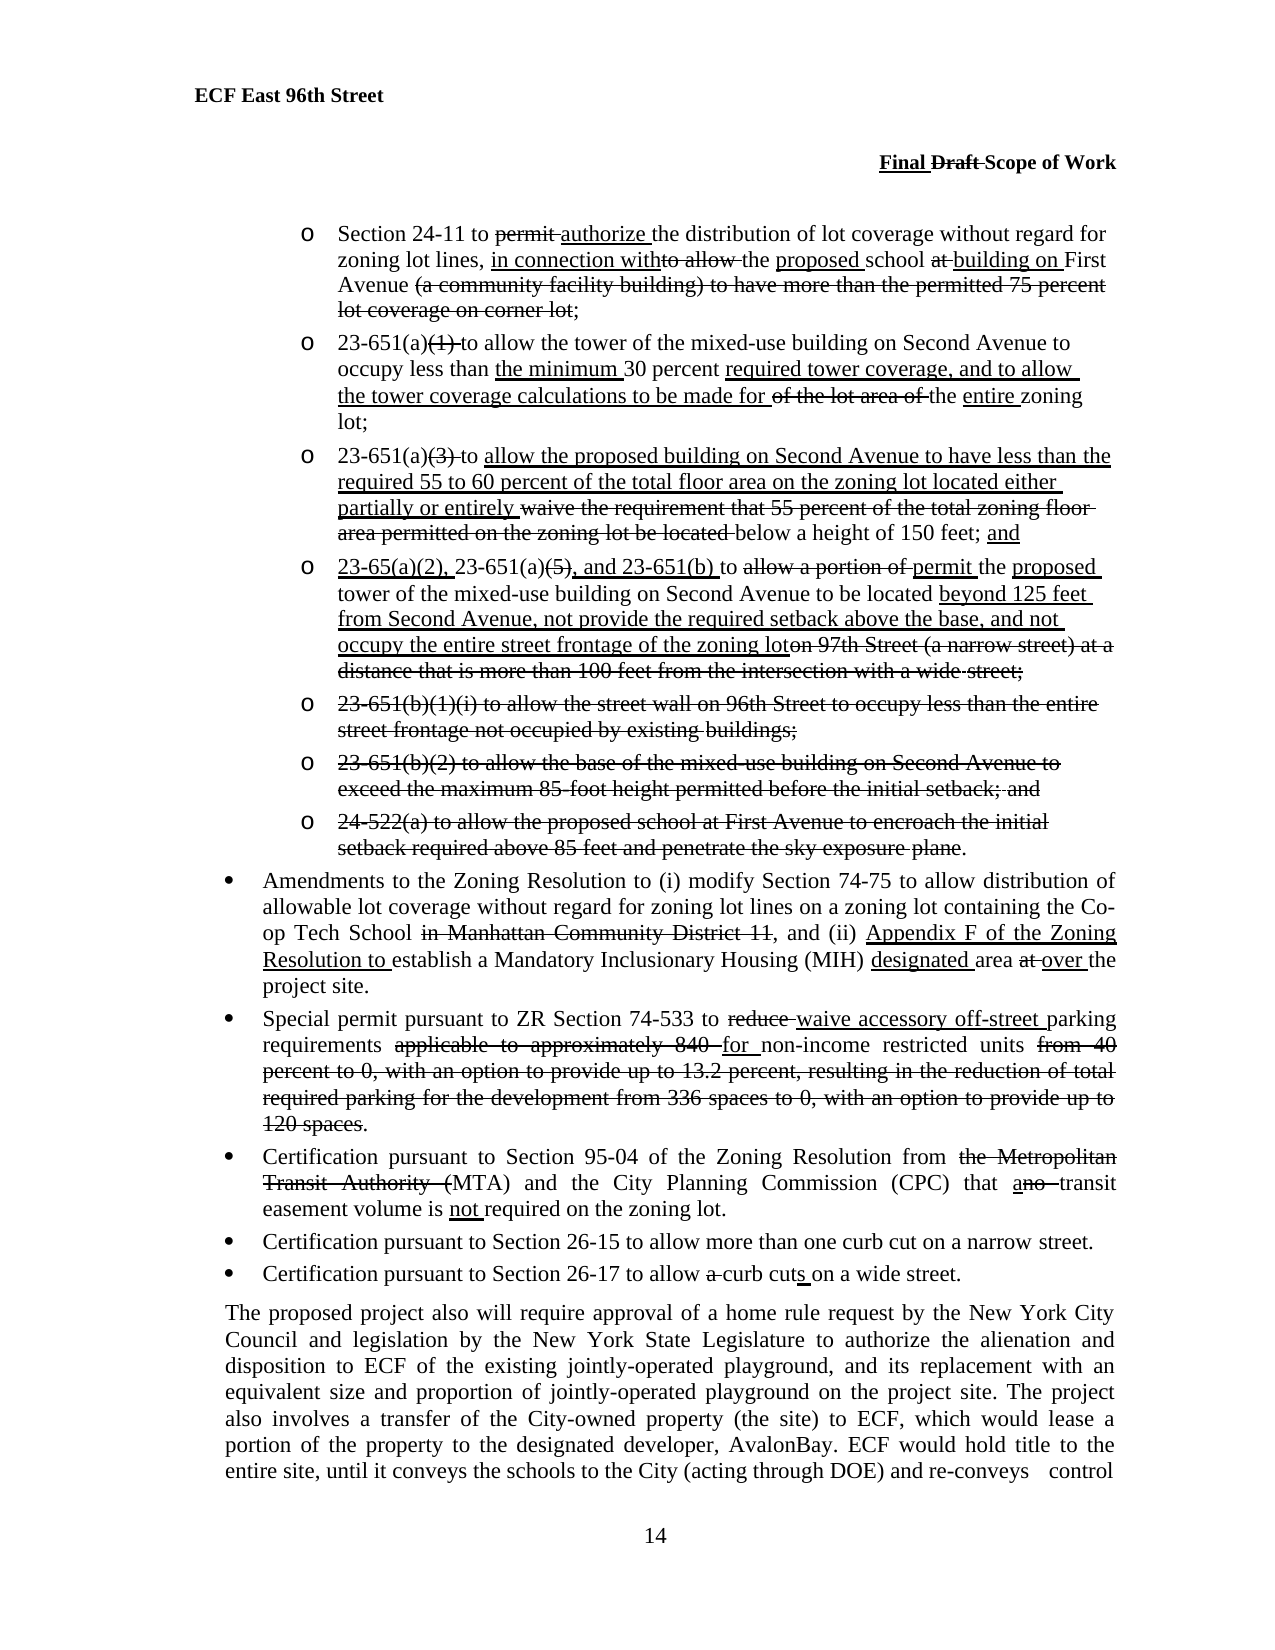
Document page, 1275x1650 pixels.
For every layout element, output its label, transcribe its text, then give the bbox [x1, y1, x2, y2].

list 23-651(b)(2) to allow the base of the mixed-use building on Second Avenue to exceed the maximum 85-foot height permitted before the initial setback; and [300, 749, 1061, 802]
list Amendments to the Zoning Resolution to (i) modify Section 74-75 to allow distribution of allowable lot coverage without regard for zoning lot lines on a zoning lot containing the Co- op Tech School in Manhattan Community District 11, and (ii) Appendix F of the Zoning Resolution to establish a Mandatory Inclusionary Housing (MIH) designated area at over the project site. [225, 867, 1116, 998]
list 23-65(a)(2), 23-651(a)(5), and 23-651(b) to allow a portion of permit the proposed tower of the mixed-use building on Second Avenue to be located beyond 125 feet from Second Avenue, not provide the required setback above the base, and not occupy the entire street frontage of the zoning loton 97th Street (a narrow street) at a distance that is more than 100 feet from the intersection with a wide street; [300, 552, 1113, 683]
list 24-522(a) to allow the proposed school at First Avenue to encroach the initial setback required above 85 feet and penetrate the sky exposure plane. [300, 808, 1049, 861]
list Certification pursuant to Section 95-04 of the Zoning Resolution from the Metropolitan Transit Authority (MTA) and the City Planning Commission (CPC) that ano transit easement volume is not required on the zoning lot. [225, 1143, 1116, 1222]
list 23-651(a)(1) to allow the tower of the mixed-use building on Second Avenue to occupy less than the minimum 30 percent required tower coverage, and to allow the tower coverage calculations to be made for of the lot area of the entire zoning lot; [300, 329, 1106, 435]
text Final Draft Scope of Work [179, 150, 1116, 174]
list 23-651(b)(1)(i) to allow the street wall on 96th Street to occupy less than the entire street frontage not occupied by existing buildings; [300, 690, 1099, 743]
list Certification pursuant to Section 26-17 to allow a curb cuts on a wide street. [225, 1261, 1131, 1287]
list 23-651(a)(3) to allow the proposed building on Second Avenue to have less than the required 55 to 60 percent of the total floor area on the zoning lot located either partially or entirely waive the requirement that 55 percent of the total zoning floor area permitted on the zoning lot be located below a height of 150 feet; and [300, 442, 1111, 545]
list Special permit pursuant to ZR Section 74-533 to reduce waive accessory off-street parking requirements applicable to approximately 840 for non-income restricted units from 40 percent to 0, with an option to provide up to 13.2 percent, resulting in the reduction of total required parking for the development from 336 spaces to 0, with an option to provide up to 120 spaces. [225, 1005, 1117, 1137]
list Certification pursuant to Section 26-15 to allow more than one curb cut on a narrow street. [225, 1228, 1131, 1254]
list Section 24-11 to permit authorize the distribution of lot coverage without regard for zoning lot lines, in connection withto allow the proposed school at building on First Avenue (a community facility building) to have more than the permitted 75 percent lot coverage on corner lot; [300, 219, 1107, 323]
text The proposed project also will require approval of a home rule request by the New York City Council and legislation by the New York State Legislature to authorize the alienation and disposition to ECF of the existing jointly-operated playground, and its replacement with an equivalent size and proportion of jointly-operated playground on the project site. The project also involves a transfer of the City-owned property (the site) to ECF, which would lease a portion of the property to the designated developer, AvalonBay. ECF would hold title to the entire site, until it conveys the schools to the City (acting through DOE) and re-conveys control [225, 1299, 1116, 1484]
